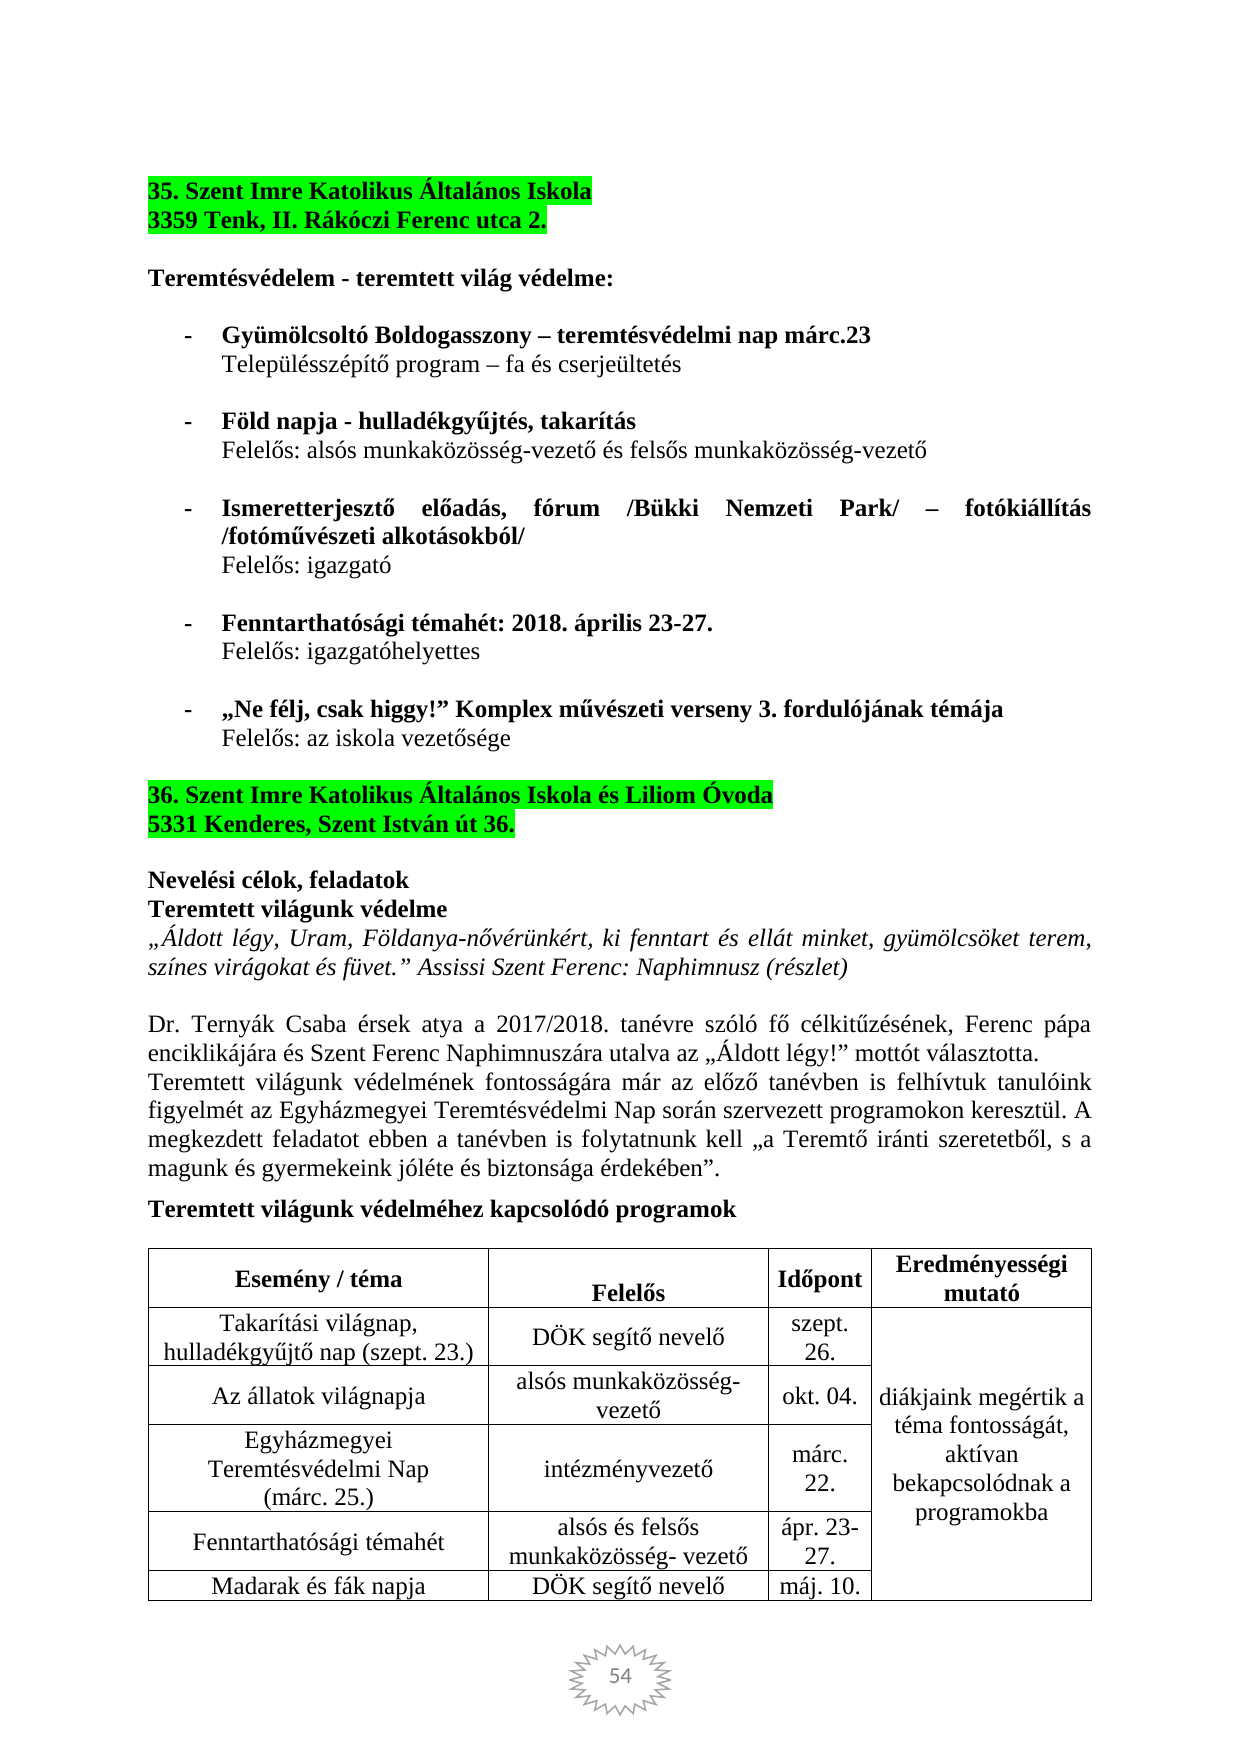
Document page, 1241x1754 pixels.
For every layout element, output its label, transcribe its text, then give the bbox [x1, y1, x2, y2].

table_header Eredményességi mutató [872, 1249, 1091, 1307]
text Teremtésvédelem - teremtett világ védelme: [148, 263, 1093, 291]
table_cell alsós és felsős munkaközösség- vezető [489, 1512, 768, 1570]
text 35. Szent Imre Katolikus Általános Iskola 3359 Tenk, II. Rákóczi Ferenc utca 2. [148, 176, 1093, 263]
table_cell okt. 04. [769, 1366, 871, 1424]
table_cell Egyházmegyei Teremtésvédelmi Nap (márc. 25.) [149, 1425, 488, 1511]
text Településszépítő program – fa és cserjeültetés [221, 349, 1093, 378]
table_cell szept. 26. [769, 1308, 871, 1365]
text 36. Szent Imre Katolikus Általános Iskola és Liliom Óvoda 5331 Kenderes, Szent István út 36. [148, 780, 1093, 866]
text Teremtett világunk védelme [148, 894, 1093, 923]
text Teremtett világunk védelméhez kapcsolódó programok [148, 1194, 1093, 1223]
text Felelős: igazgató [221, 550, 1093, 579]
table_cell DÖK segítő nevelő [489, 1571, 768, 1599]
text Teremtett világunk védelmének fontosságára már az előző tanévben is felhívtuk tanulóink figyelmét az Egyházmegyei Teremtésvédelmi Nap során szervezett programokon keresztül. A megkezdett feladatot ebben a tanévben is folytatnunk kell „a Teremtő iránti szeretetből, s a magunk és gyermekeink jóléte és biztonsága érdekében”. [148, 1067, 1093, 1182]
text Nevelési célok, feladatok [148, 866, 1093, 894]
table_header Esemény / téma [149, 1249, 488, 1307]
list Föld napja - hulladékgyűjtés, takarítás [184, 406, 1093, 435]
table_cell márc. 22. [769, 1425, 871, 1511]
table_cell intézményvezető [489, 1425, 768, 1511]
table_cell alsós munkaközösség-vezető [489, 1366, 768, 1424]
table_header Felelős [489, 1249, 768, 1307]
table_cell DÖK segítő nevelő [489, 1308, 768, 1365]
table_cell máj. 10. [769, 1571, 871, 1599]
text Felelős: az iskola vezetősége [221, 723, 1093, 751]
text Felelős: igazgatóhelyettes [221, 636, 1093, 665]
text Felelős: alsós munkaközösség-vezető és felsős munkaközösség-vezető [221, 435, 1093, 464]
table_cell Az állatok világnapja [149, 1366, 488, 1424]
table_cell Fenntarthatósági témahét [149, 1512, 488, 1570]
text „Áldott légy, Uram, Földanya-nővérünkért, ki fenntart és ellát minket, gyümölcsöket terem, színes virágokat és füvet.” Assissi Szent Ferenc: Naphimnusz (részlet) [148, 923, 1093, 981]
table_cell Takarítási világnap, hulladékgyűjtő nap (szept. 23.) [149, 1308, 488, 1365]
list Gyümölcsoltó Boldogasszony – teremtésvédelmi nap márc.23 [184, 320, 1093, 349]
table_cell ápr. 23-27. [769, 1512, 871, 1570]
list „Ne félj, csak higgy!” Komplex művészeti verseny 3. fordulójának témája [184, 694, 1093, 723]
table_cell Madarak és fák napja [149, 1571, 488, 1599]
table_header Időpont [769, 1249, 871, 1307]
list Ismeretterjesztő előadás, fórum /Bükki Nemzeti Park/ – fotókiállítás /fotóművészeti alkotásokból/ [184, 493, 1093, 550]
table_cell diákjaink megértik a téma fontosságát, aktívan bekapcsolódnak a programokba [872, 1308, 1091, 1599]
text Dr. Ternyák Csaba érsek atya a 2017/2018. tanévre szóló fő célkitűzésének, Ferenc pápa enciklikájára és Szent Ferenc Naphimnuszára utalva az „Áldott légy!” mottót választotta. [148, 1009, 1093, 1067]
list Fenntarthatósági témahét: 2018. április 23-27. [184, 608, 1093, 636]
